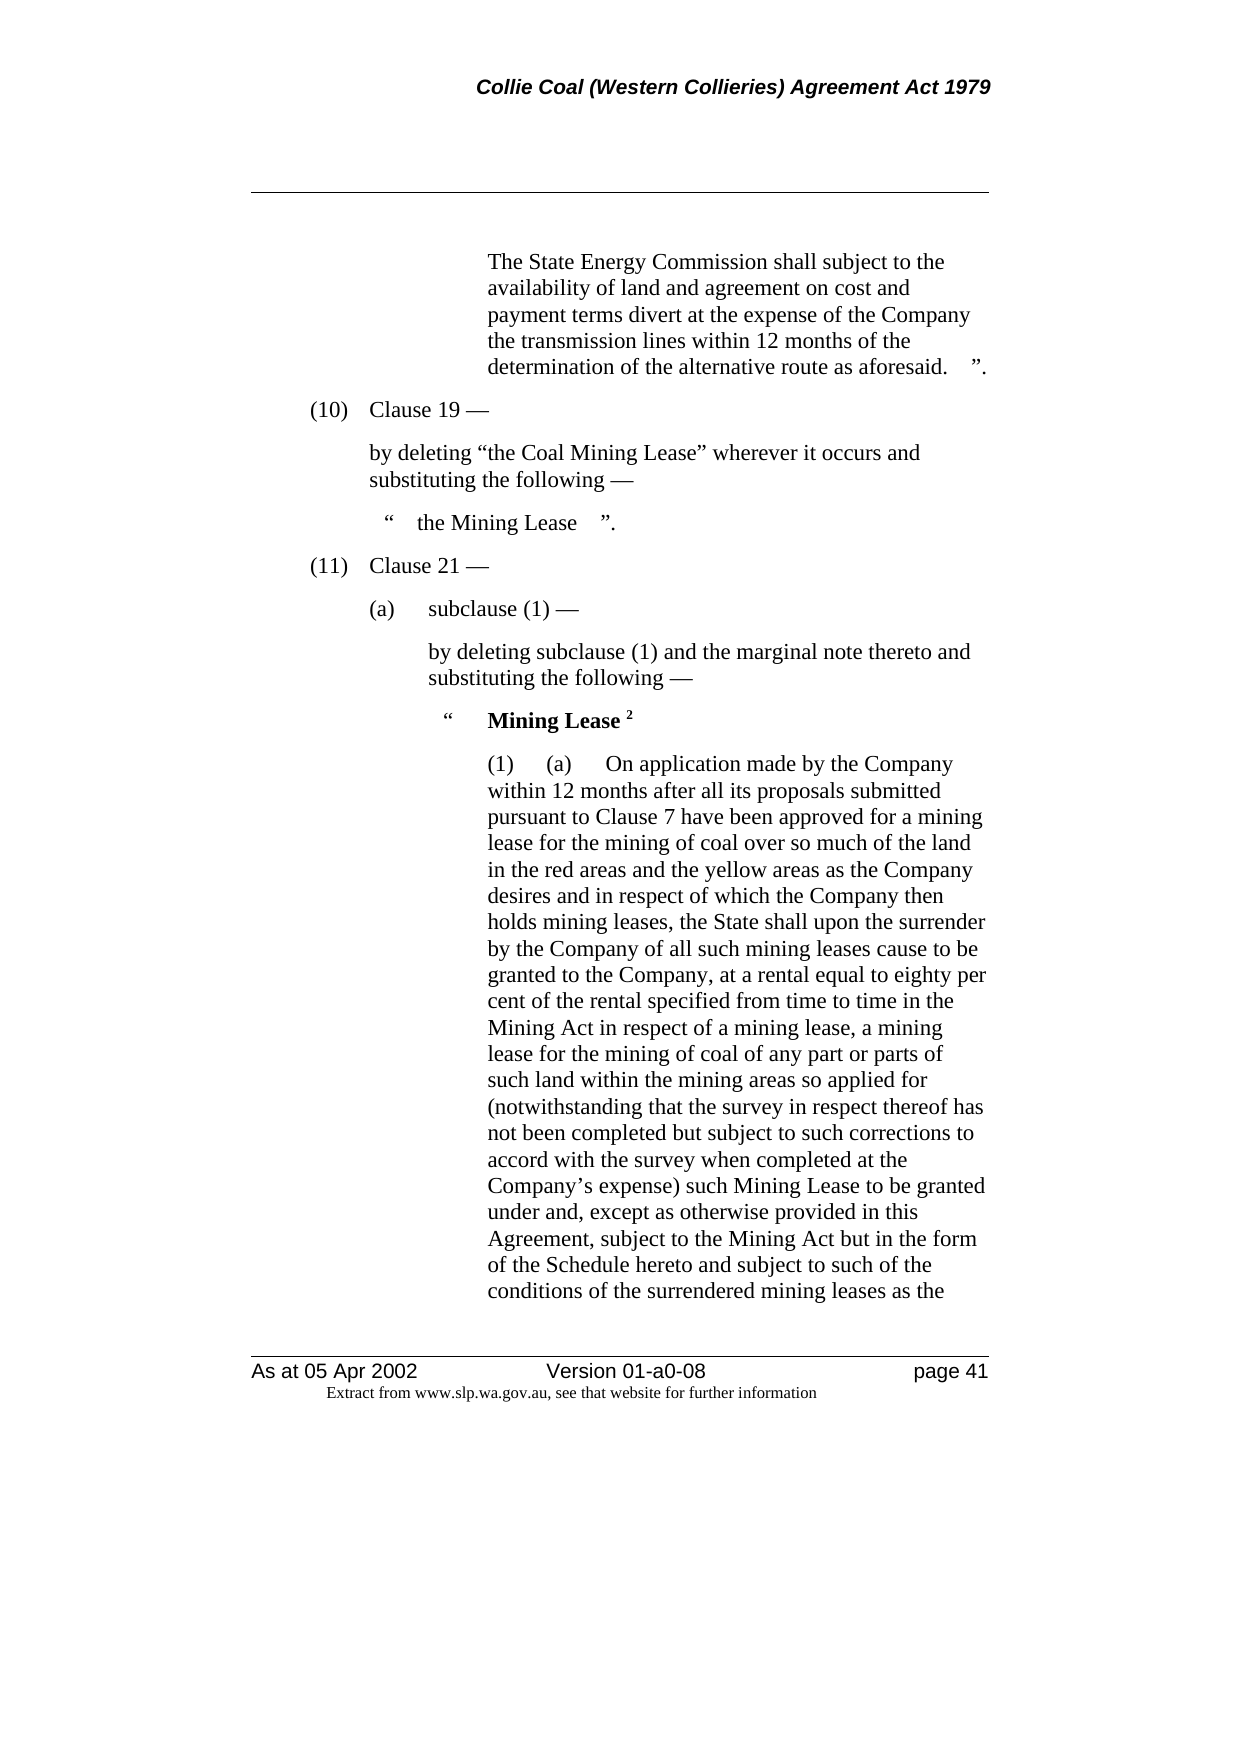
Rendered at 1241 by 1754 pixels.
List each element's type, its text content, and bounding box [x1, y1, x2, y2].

text “ Mining Lease 2 [251, 707, 989, 734]
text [251, 750, 989, 1304]
text (a) subclause (1) — [251, 595, 989, 621]
text “ the Mining Lease ”. [251, 509, 989, 535]
text by deleting subclause (1) and the marginal note thereto and substituting the following — [251, 638, 989, 691]
text by deleting “the Coal Mining Lease” wherever it occurs and substituting the following — [251, 439, 989, 492]
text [251, 248, 989, 380]
text (10) Clause 19 — [251, 396, 989, 423]
text (11) Clause 21 — [251, 552, 989, 578]
